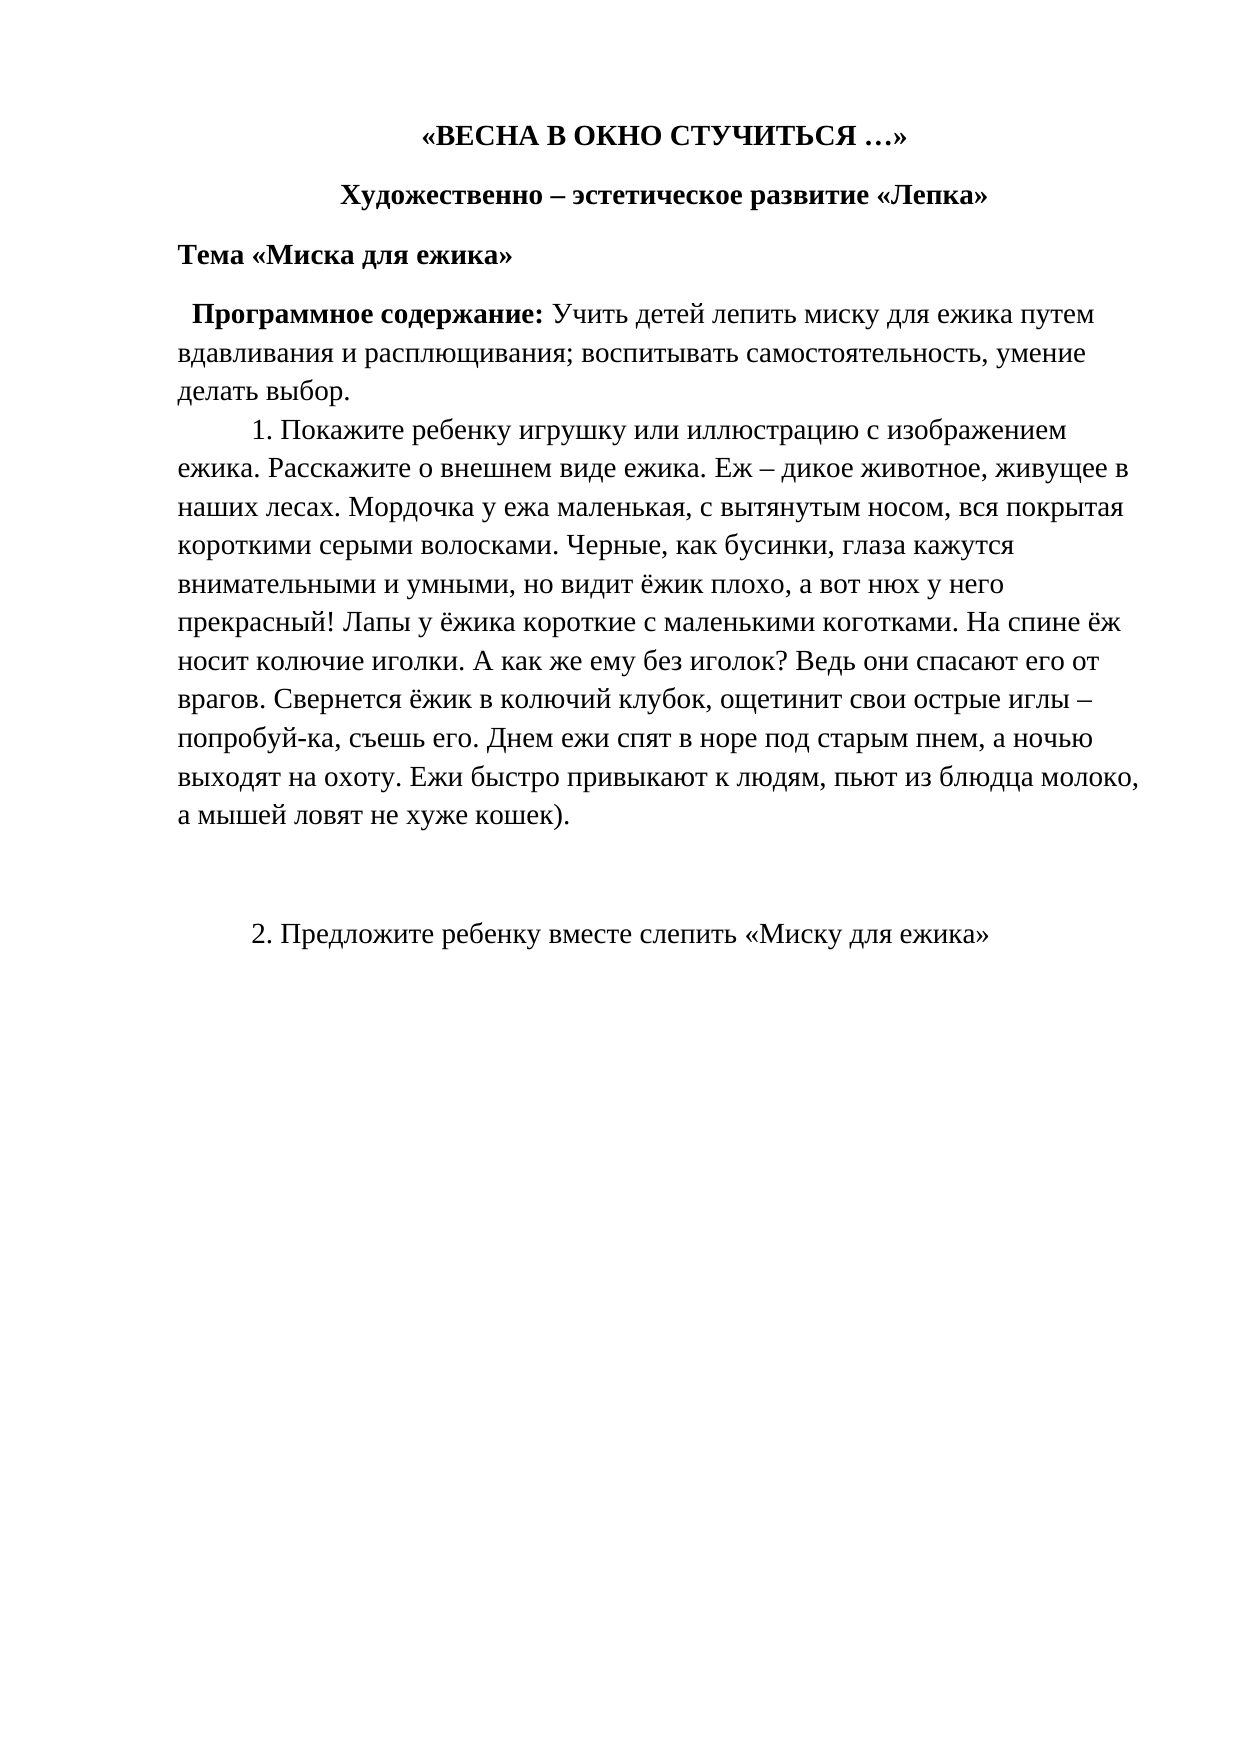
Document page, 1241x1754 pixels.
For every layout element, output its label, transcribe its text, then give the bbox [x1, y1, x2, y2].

text Тема «Миска для ежика» [177, 237, 1152, 270]
text Программное содержание: Учить детей лепить миску для ежика путем вдавливания и расплющивания; воспитывать самостоятельность, умение делать выбор. 1. Покажите ребенку игрушку или иллюстрацию с изображением ежика. Расскажите о внешнем виде ежика. Еж – дикое животное, живущее в наших лесах. Мордочка у ежа маленькая, с вытянутым носом, вся покрытая короткими серыми волосками. Черные, как бусинки, глаза кажутся внимательными и умными, но видит ёжик плохо, а вот нюх у него прекрасный! Лапы у ёжика короткие с маленькими коготками. На спине ёж носит колючие иголки. А как же ему без иголок? Ведь они спасают его от врагов. Свернется ёжик в колючий клубок, ощетинит свои острые иглы – попробуй-ка, съешь его. Днем ежи спят в норе под старым пнем, а ночью выходят на охоту. Ежи быстро привыкают к людям, пьют из блюдца молоко, а мышей ловят не хуже кошек). [177, 296, 1152, 831]
text Художественно – эстетическое развитие «Лепка» [177, 177, 1152, 211]
text «ВЕСНА В ОКНО СТУЧИТЬСЯ …» [177, 118, 1152, 152]
text 2. Предложите ребенку вместе слепить «Миску для ежика» [177, 916, 1152, 949]
